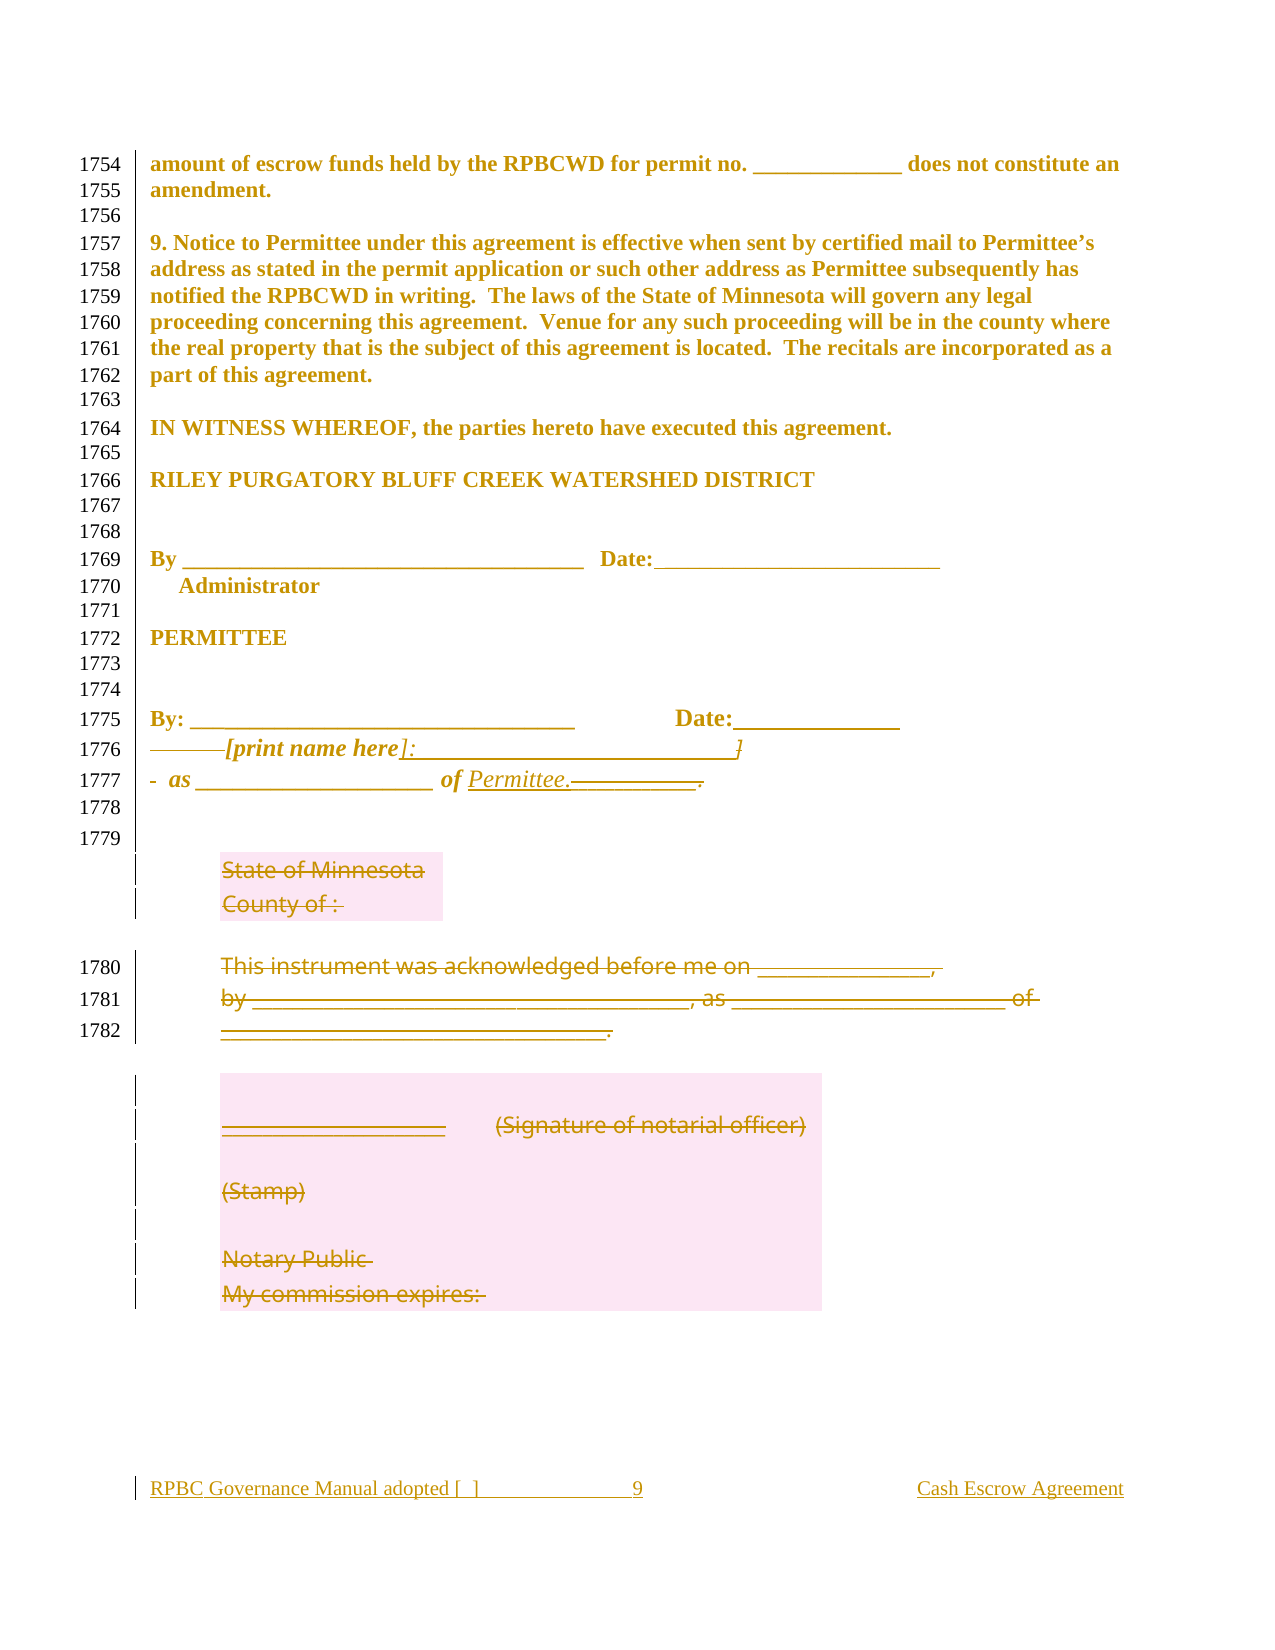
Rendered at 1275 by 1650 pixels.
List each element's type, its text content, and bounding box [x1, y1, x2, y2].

text PERMITTEE [150, 624, 1125, 651]
text By: _______________________________ Date: [150, 703, 1125, 732]
text [print name here [150, 732, 1125, 763]
text IN WITNESS WHEREOF, the parties hereto have executed this agreement. [150, 413, 1125, 440]
text Administrator [150, 572, 1125, 598]
text as ___________________ of [150, 763, 1125, 795]
text 9. Notice to Permittee under this agreement is effective when sent by certified mail to Permittee’s address as stated in the permit application or such other address as Permittee subsequently has notified the RPBCWD in writing. The laws of the State of Minnesota will govern any legal proceeding concerning this agreement. Venue for any such proceeding will be in the county where the real property that is the subject of this agreement is located. The recitals are incorporated as a part of this agreement. [150, 229, 1125, 387]
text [150, 150, 1125, 203]
text RILEY PURGATORY BLUFF CREEK WATERSHED DISTRICT [150, 466, 1125, 493]
text By ___________________________________ Date: [150, 545, 1125, 572]
